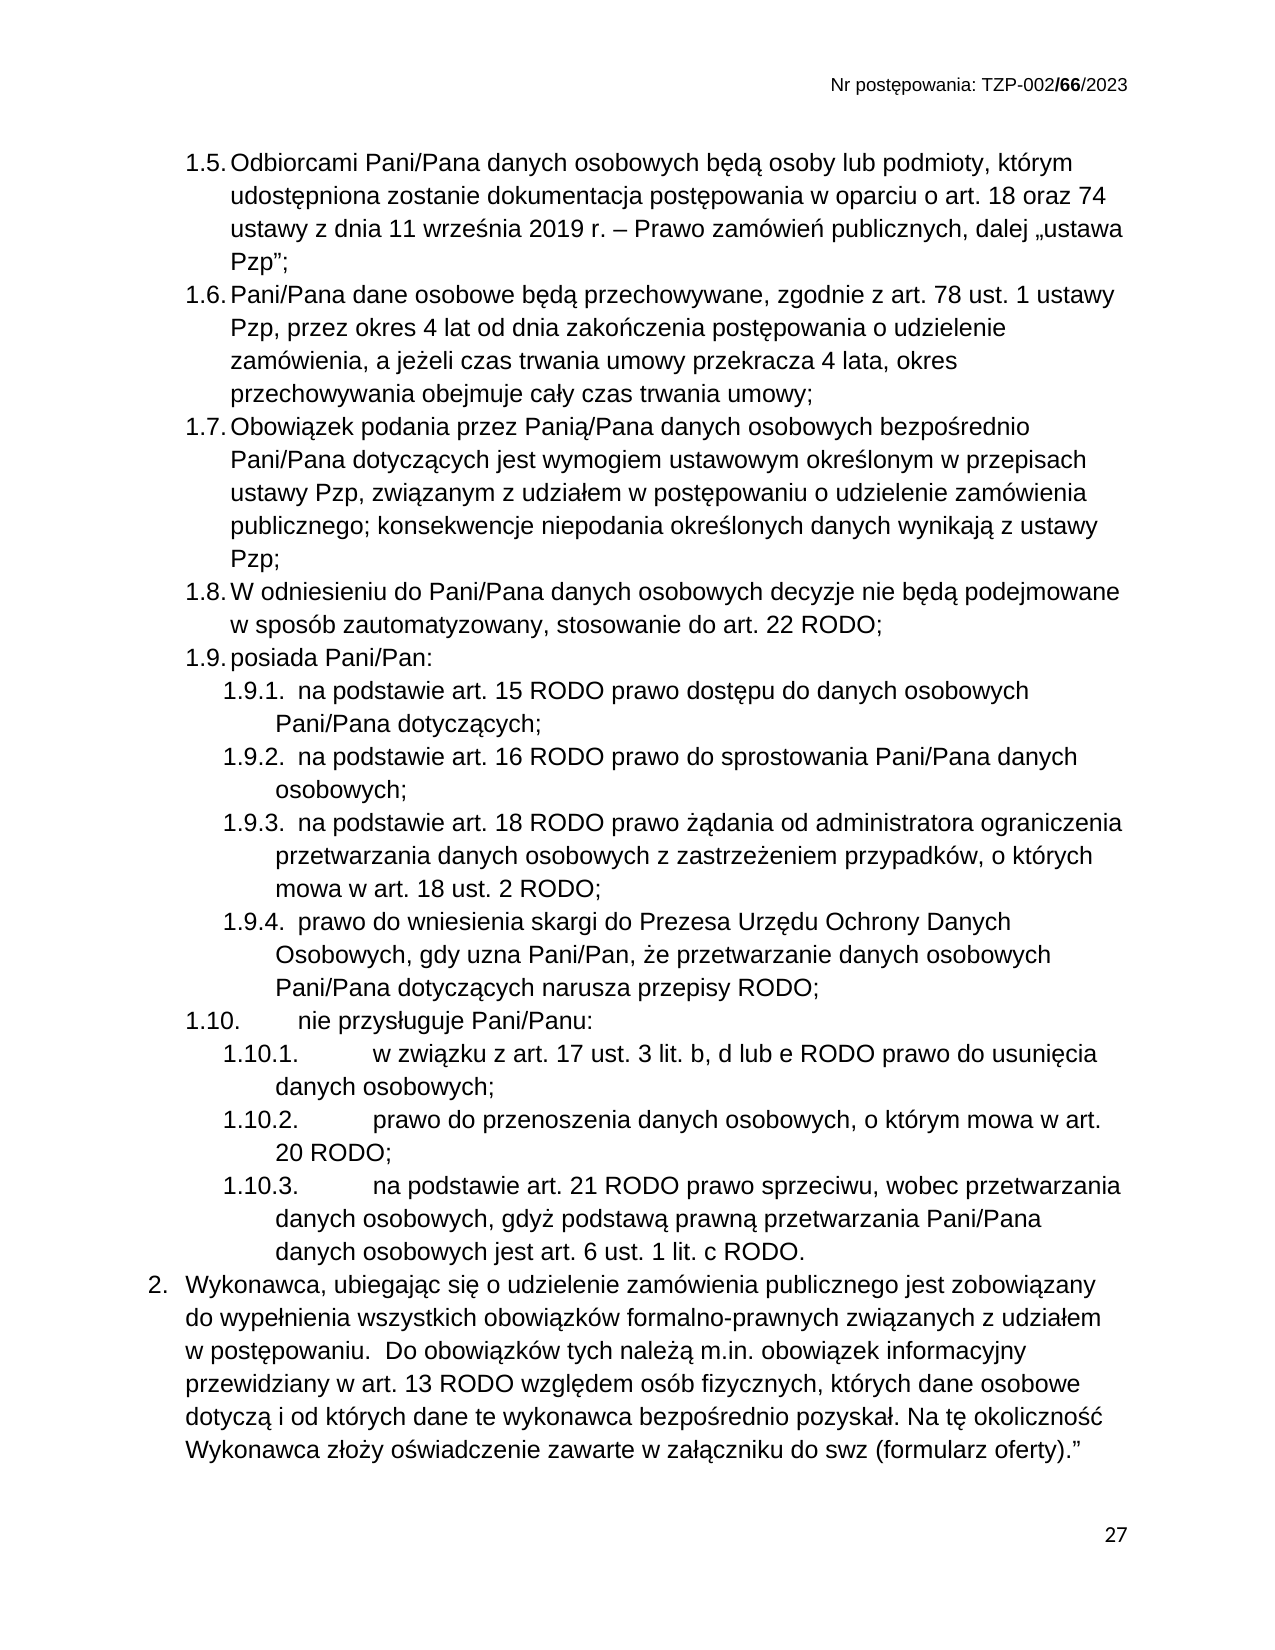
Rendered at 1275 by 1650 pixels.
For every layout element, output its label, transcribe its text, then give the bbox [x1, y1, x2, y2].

list na podstawie art. 16 RODO prawo do sprostowania Pani/Pana danych osobowych; [223, 742, 1127, 804]
list na podstawie art. 15 RODO prawo dostępu do danych osobowych Pani/Pana dotyczących; [223, 676, 1127, 738]
list posiada Pani/Pan: [185, 643, 1127, 672]
list Odbiorcami Pani/Pana danych osobowych będą osoby lub podmioty, którym udostępniona zostanie dokumentacja postępowania w oparciu o art. 18 oraz 74 ustawy z dnia 11 września 2019 r. – Prawo zamówień publicznych, dalej „ustawa Pzp”; [185, 148, 1127, 275]
list prawo do przenoszenia danych osobowych, o którym mowa w art. 20 RODO; [223, 1105, 1127, 1167]
list Wykonawca, ubiegając się o udzielenie zamówienia publicznego jest zobowiązany do wypełnienia wszystkich obowiązków formalno-prawnych związanych z udziałem w postępowaniu. Do obowiązków tych należą m.in. obowiązek informacyjny przewidziany w art. 13 RODO względem osób fizycznych, których dane osobowe dotyczą i od których dane te wykonawca bezpośrednio pozyskał. Na tę okoliczność Wykonawca złoży oświadczenie zawarte w załączniku do swz (formularz oferty).” [148, 1270, 1127, 1464]
list Pani/Pana dane osobowe będą przechowywane, zgodnie z art. 78 ust. 1 ustawy Pzp, przez okres 4 lat od dnia zakończenia postępowania o udzielenie zamówienia, a jeżeli czas trwania umowy przekracza 4 lata, okres przechowywania obejmuje cały czas trwania umowy; [185, 280, 1127, 407]
list na podstawie art. 21 RODO prawo sprzeciwu, wobec przetwarzania danych osobowych, gdyż podstawą prawną przetwarzania Pani/Pana danych osobowych jest art. 6 ust. 1 lit. c RODO. [223, 1171, 1127, 1266]
list prawo do wniesienia skargi do Prezesa Urzędu Ochrony Danych Osobowych, gdy uzna Pani/Pan, że przetwarzanie danych osobowych Pani/Pana dotyczących narusza przepisy RODO; [223, 907, 1127, 1002]
list w związku z art. 17 ust. 3 lit. b, d lub e RODO prawo do usunięcia danych osobowych; [223, 1039, 1127, 1101]
list Obowiązek podania przez Panią/Pana danych osobowych bezpośrednio Pani/Pana dotyczących jest wymogiem ustawowym określonym w przepisach ustawy Pzp, związanym z udziałem w postępowaniu o udzielenie zamówienia publicznego; konsekwencje niepodania określonych danych wynikają z ustawy Pzp; [185, 412, 1127, 573]
list W odniesieniu do Pani/Pana danych osobowych decyzje nie będą podejmowane w sposób zautomatyzowany, stosowanie do art. 22 RODO; [185, 577, 1127, 639]
list nie przysługuje Pani/Panu: [185, 1006, 1127, 1035]
list na podstawie art. 18 RODO prawo żądania od administratora ograniczenia przetwarzania danych osobowych z zastrzeżeniem przypadków, o których mowa w art. 18 ust. 2 RODO; [223, 808, 1127, 903]
